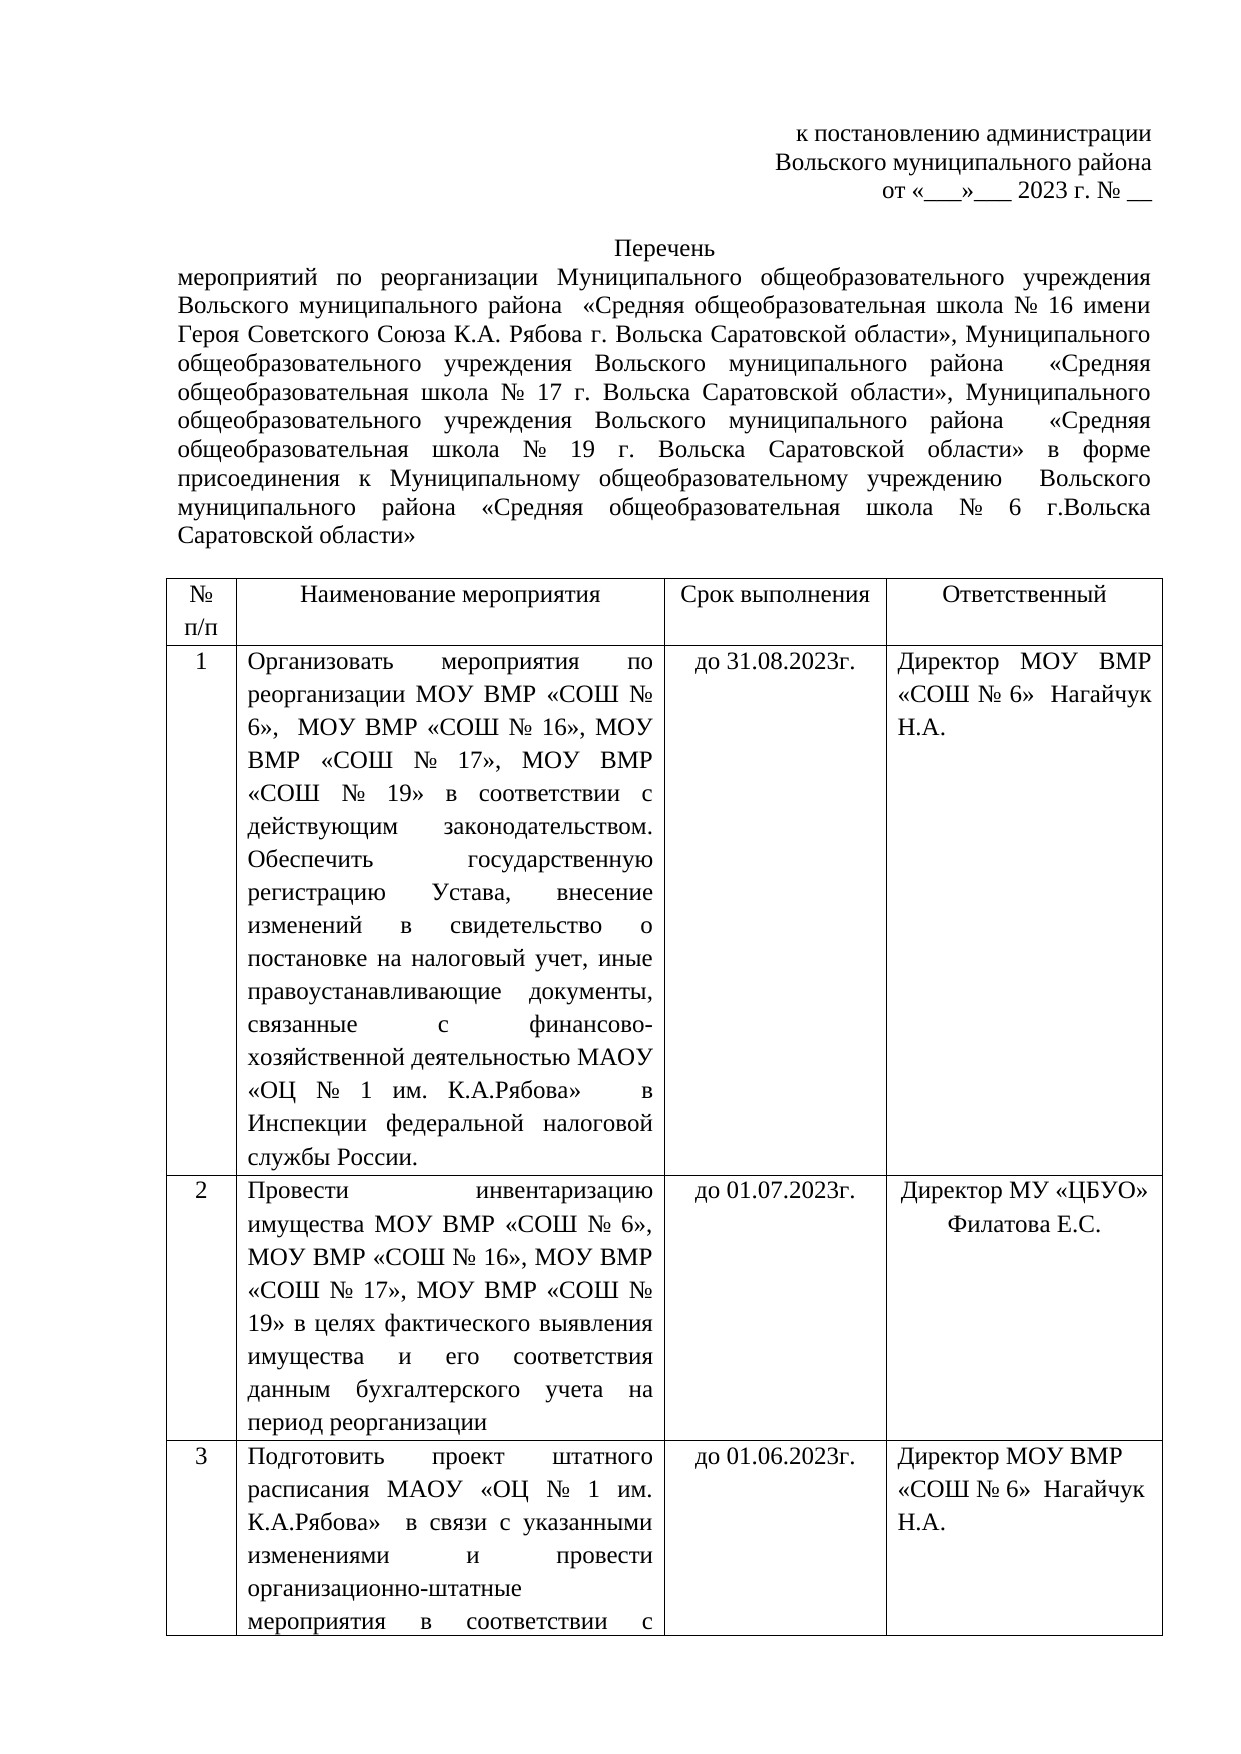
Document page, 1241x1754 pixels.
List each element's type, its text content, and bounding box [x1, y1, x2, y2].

text Вольского муниципального района [177, 147, 1152, 176]
table_header Срок выполнения [665, 579, 886, 645]
table_cell 2 [167, 1176, 236, 1440]
table_cell Директор МУ «ЦБУО» Филатова Е.С. [887, 1176, 1162, 1440]
text мероприятий по реорганизации Муниципального общеобразовательного учреждения Вольского муниципального района «Средняя общеобразовательная школа № 16 имени Героя Советского Союза К.А. Рябова г. Вольска Саратовской области», Муниципального общеобразовательного учреждения Вольского муниципального района «Средняя общеобразовательная школа № 17 г. Вольска Саратовской области», Муниципального общеобразовательного учреждения Вольского муниципального района «Средняя общеобразовательная школа № 19 г. Вольска Саратовской области» в форме присоединения к Муниципальному общеобразовательному учреждению Вольского муниципального района «Средняя общеобразовательная школа № 6 г.Вольска Саратовской области» [177, 262, 1152, 549]
table_header № п/п [167, 579, 236, 645]
table_cell 3 [167, 1441, 236, 1635]
table_cell до 31.08.2023г. [665, 646, 886, 1174]
table_header Наименование мероприятия [237, 579, 664, 645]
text от «___»___ 2023 г. № __ [177, 176, 1152, 204]
table_cell до 01.06.2023г. [665, 1441, 886, 1635]
table_cell до 01.07.2023г. [665, 1176, 886, 1440]
text к постановлению администрации [177, 118, 1152, 147]
table_cell Провести инвентаризацию имущества МОУ ВМР «СОШ № 6», МОУ ВМР «СОШ № 16», МОУ ВМР «СОШ № 17», МОУ ВМР «СОШ № 19» в целях фактического выявления имущества и его соответствия данным бухгалтерского учета на период реорганизации [237, 1176, 664, 1440]
table_cell Директор МОУ ВМР «СОШ № 6» Нагайчук Н.А. [887, 646, 1162, 1174]
table_cell Организовать мероприятия по реорганизации МОУ ВМР «СОШ № 6», МОУ ВМР «СОШ № 16», МОУ ВМР «СОШ № 17», МОУ ВМР «СОШ № 19» в соответствии с действующим законодательством. Обеспечить государственную регистрацию Устава, внесение изменений в свидетельство о постановке на налоговый учет, иные правоустанавливающие документы, связанные с финансово-хозяйственной деятельностью МАОУ «ОЦ № 1 им. К.А.Рябова» в Инспекции федеральной налоговой службы России. [237, 646, 664, 1174]
text Перечень [177, 233, 1152, 262]
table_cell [237, 1441, 664, 1635]
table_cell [887, 1441, 1162, 1635]
table_cell 1 [167, 646, 236, 1174]
table_header Ответственный [887, 579, 1162, 645]
